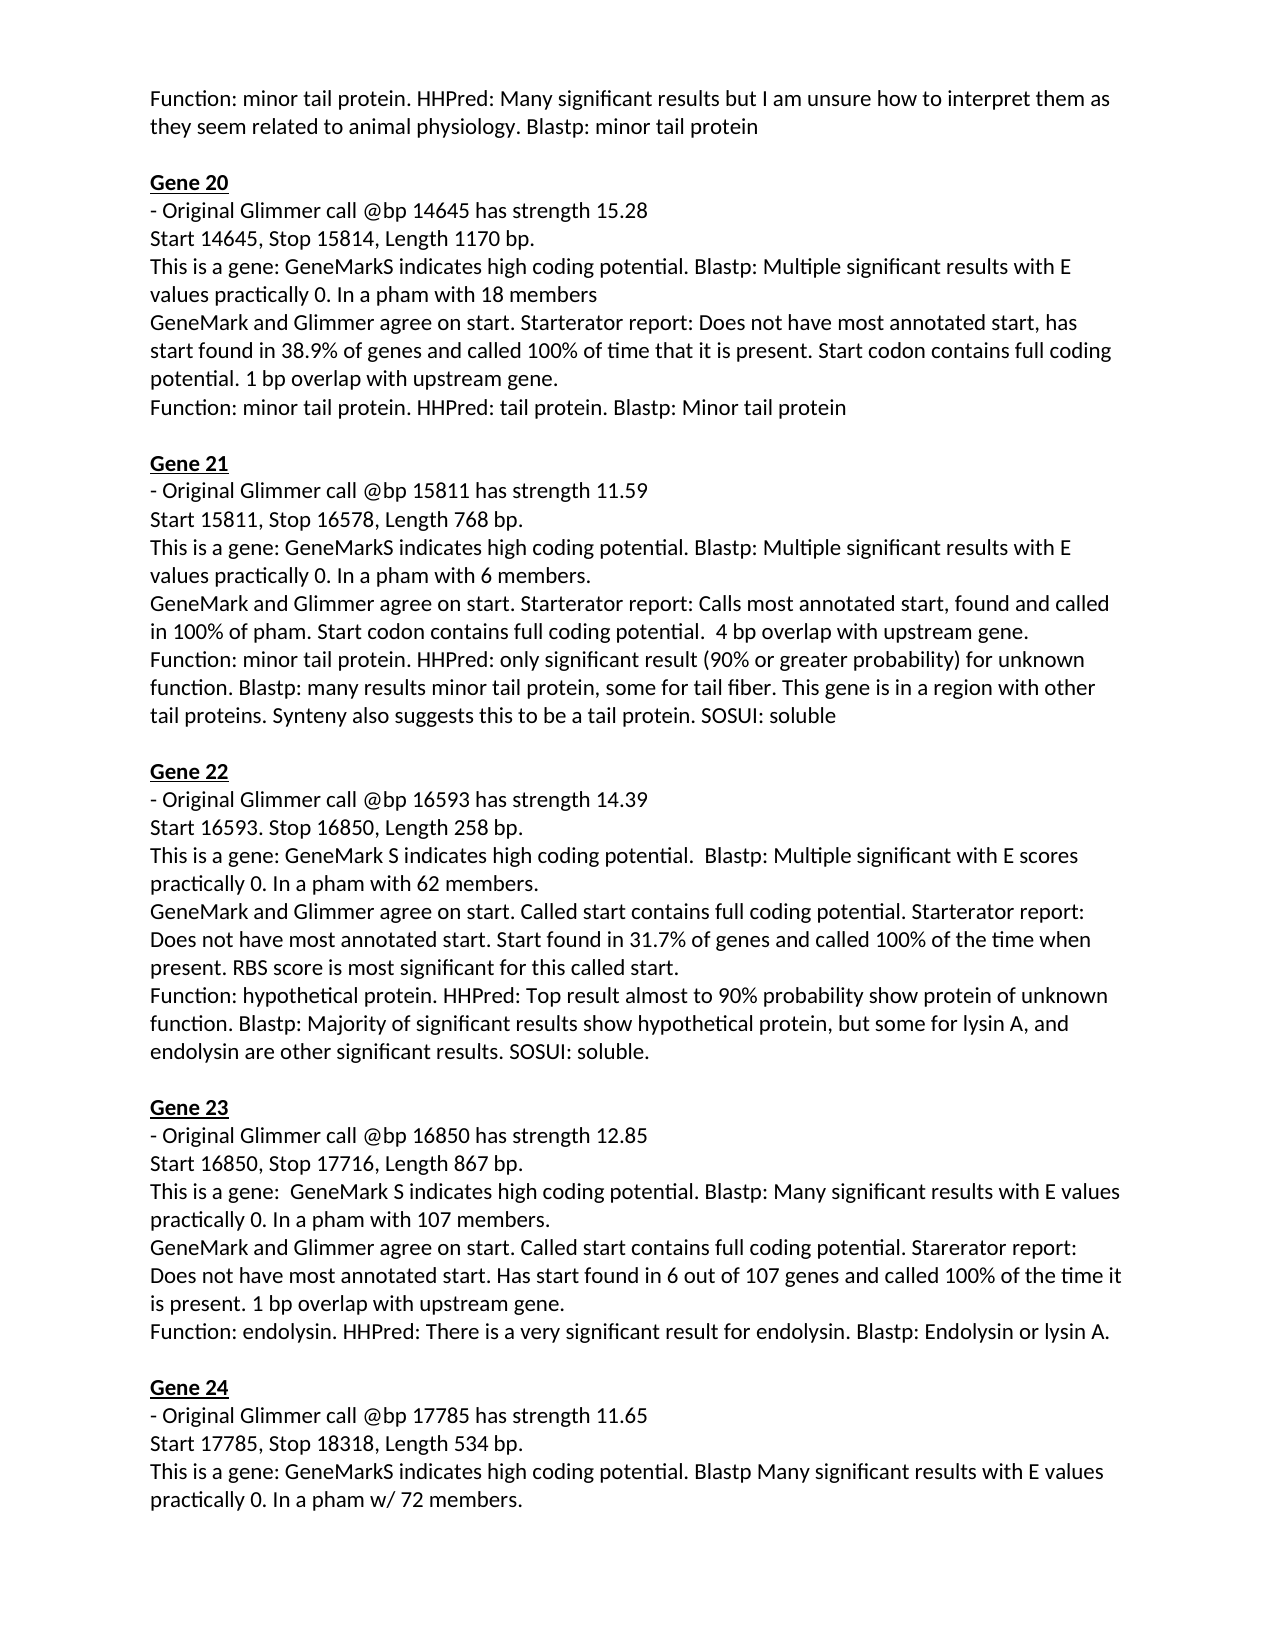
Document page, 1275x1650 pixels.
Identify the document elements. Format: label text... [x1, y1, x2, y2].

text This is a gene: GeneMarkS indicates high coding potential. Blastp: Multiple significant results with E values practically 0. In a pham with 18 members [150, 252, 1125, 308]
text Function: endolysin. HHPred: There is a very significant result for endolysin. Blastp: Endolysin or lysin A. [150, 1317, 1125, 1345]
text This is a gene: GeneMarkS indicates high coding potential. Blastp: Multiple significant results with E values practically 0. In a pham with 6 members. [150, 533, 1125, 589]
text GeneMark and Glimmer agree on start. Starterator report: Calls most annotated start, found and called in 100% of pham. Start codon contains full coding potential. 4 bp overlap with upstream gene. [150, 589, 1125, 645]
text Function: hypothetical protein. HHPred: Top result almost to 90% probability show protein of unknown function. Blastp: Majority of significant results show hypothetical protein, but some for lysin A, and endolysin are other significant results. SOSUI: soluble. [150, 981, 1125, 1065]
text Start 14645, Stop 15814, Length 1170 bp. [150, 224, 1125, 252]
text GeneMark and Glimmer agree on start. Called start contains full coding potential. Starerator report: Does not have most annotated start. Has start found in 6 out of 107 genes and called 100% of the time it is present. 1 bp overlap with upstream gene. [150, 1233, 1125, 1317]
text Start 15811, Stop 16578, Length 768 bp. [150, 505, 1125, 533]
text - Original Glimmer call @bp 15811 has strength 11.59 [150, 477, 1125, 505]
text Gene 23 [150, 1093, 1125, 1121]
text GeneMark and Glimmer agree on start. Starterator report: Does not have most annotated start, has start found in 38.9% of genes and called 100% of time that it is present. Start codon contains full coding potential. 1 bp overlap with upstream gene. [150, 308, 1125, 393]
text GeneMark and Glimmer agree on start. Called start contains full coding potential. Starterator report: Does not have most annotated start. Start found in 31.7% of genes and called 100% of the time when present. RBS score is most significant for this called start. [150, 897, 1125, 981]
text - Original Glimmer call @bp 16593 has strength 14.39 [150, 785, 1125, 813]
text - Original Glimmer call @bp 17785 has strength 11.65 [150, 1401, 1125, 1429]
text This is a gene: GeneMark S indicates high coding potential. Blastp: Many significant results with E values practically 0. In a pham with 107 members. [150, 1177, 1125, 1233]
text Function: minor tail protein. HHPred: Many significant results but I am unsure how to interpret them as they seem related to animal physiology. Blastp: minor tail protein [150, 84, 1125, 140]
text Gene 20 [150, 168, 1125, 196]
text Start 16850, Stop 17716, Length 867 bp. [150, 1149, 1125, 1177]
text Gene 24 [150, 1373, 1125, 1401]
text Start 16593. Stop 16850, Length 258 bp. [150, 813, 1125, 841]
text Start 17785, Stop 18318, Length 534 bp. [150, 1429, 1125, 1457]
text Function: minor tail protein. HHPred: tail protein. Blastp: Minor tail protein [150, 393, 1125, 421]
text Gene 21 [150, 449, 1125, 477]
text This is a gene: GeneMark S indicates high coding potential. Blastp: Multiple significant with E scores practically 0. In a pham with 62 members. [150, 841, 1125, 897]
text This is a gene: GeneMarkS indicates high coding potential. Blastp Many significant results with E values practically 0. In a pham w/ 72 members. [150, 1457, 1125, 1513]
text Function: minor tail protein. HHPred: only significant result (90% or greater probability) for unknown function. Blastp: many results minor tail protein, some for tail fiber. This gene is in a region with other tail proteins. Synteny also suggests this to be a tail protein. SOSUI: soluble [150, 645, 1125, 729]
text - Original Glimmer call @bp 14645 has strength 15.28 [150, 196, 1125, 224]
text Gene 22 [150, 757, 1125, 785]
text - Original Glimmer call @bp 16850 has strength 12.85 [150, 1121, 1125, 1149]
